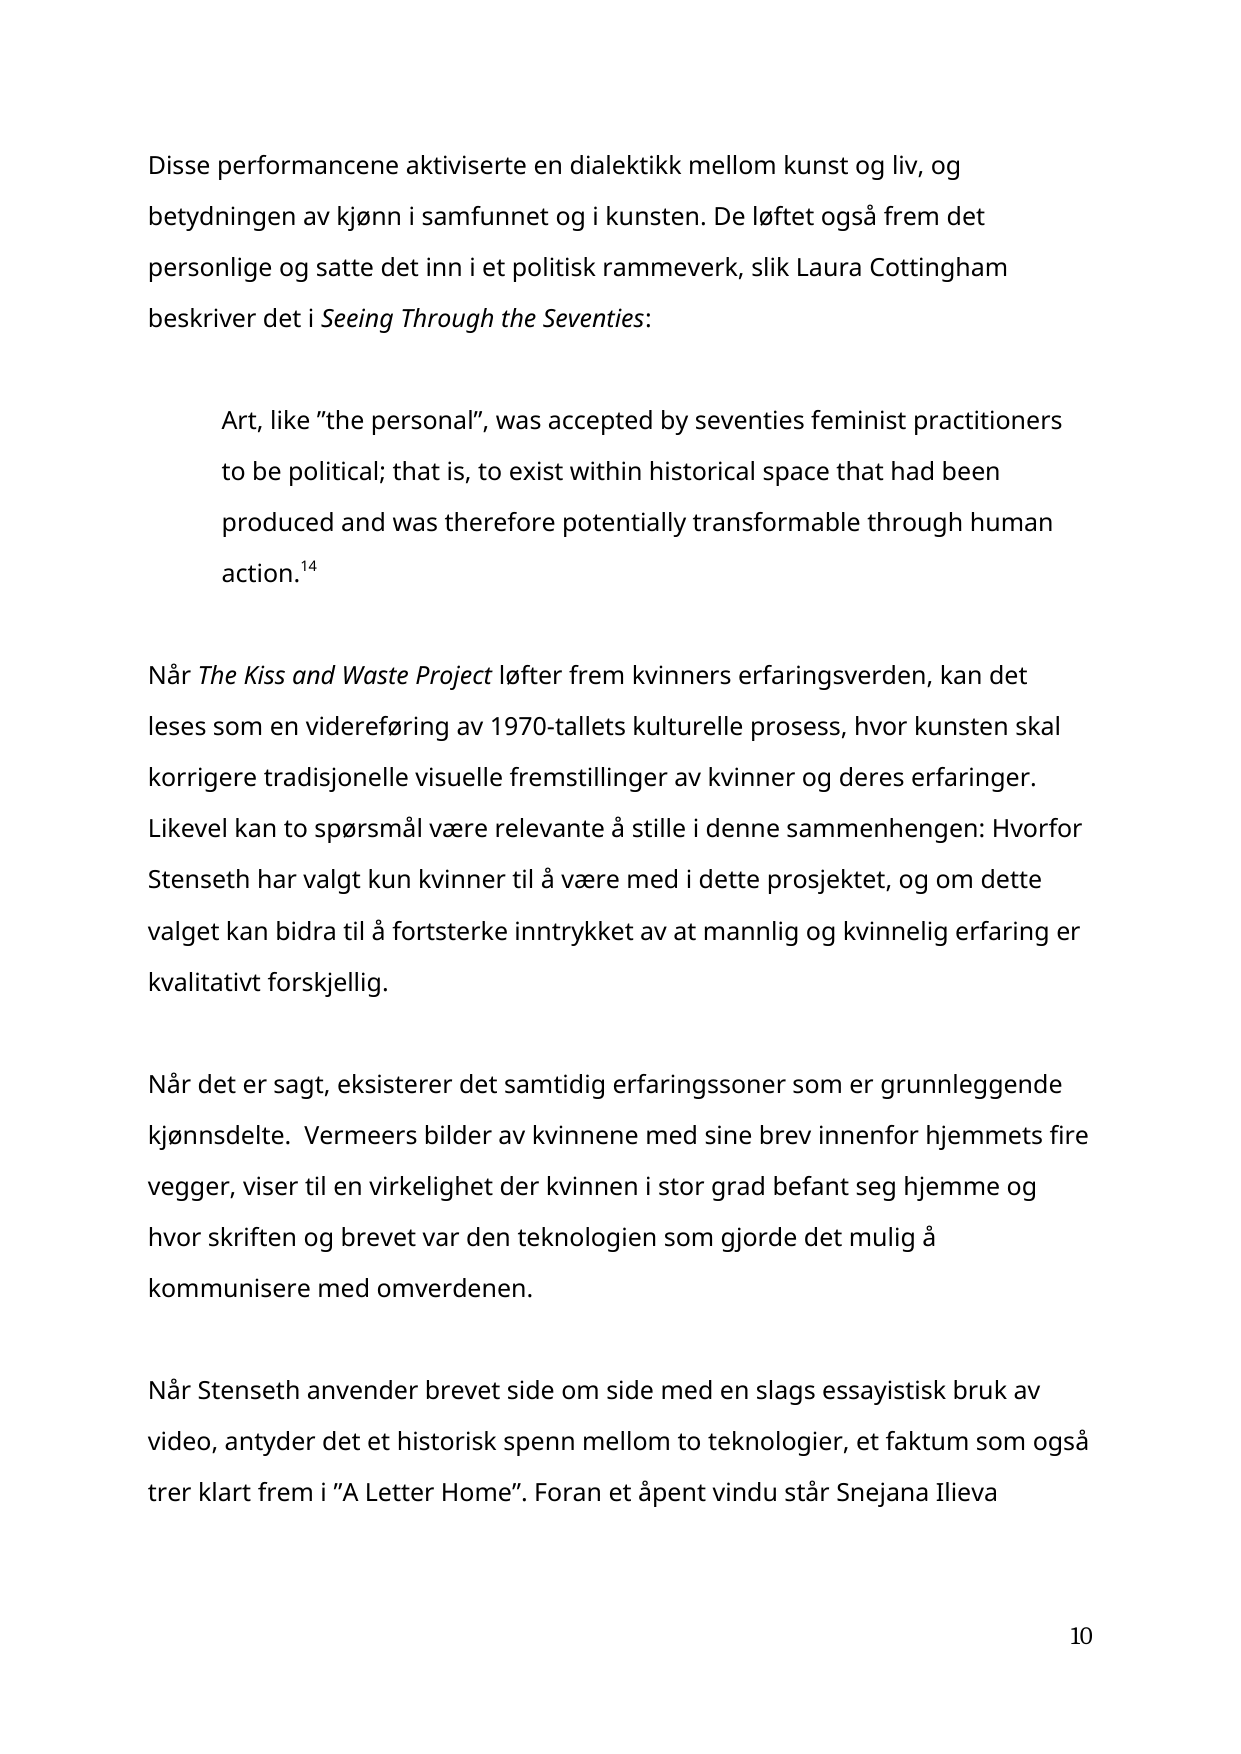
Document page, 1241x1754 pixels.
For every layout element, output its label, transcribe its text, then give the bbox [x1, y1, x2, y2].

text Når The Kiss and Waste Project løfter frem kvinners erfaringsverden, kan det leses som en videreføring av 1970-tallets kulturelle prosess, hvor kunsten skal korrigere tradisjonelle visuelle fremstillinger av kvinner og deres erfaringer. Likevel kan to spørsmål være relevante å stille i denne sammenhengen: Hvorfor Stenseth har valgt kun kvinner til å være med i dette prosjektet, og om dette valget kan bidra til å fortsterke inntrykket av at mannlig og kvinnelig erfaring er kvalitativt forskjellig. [148, 658, 1093, 998]
text Art, like ”the personal”, was accepted by seventies feminist practitioners to be political; that is, to exist within historical space that had been produced and was therefore potentially transformable through human action.14 [221, 403, 1093, 590]
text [148, 1373, 1093, 1509]
text Disse performancene aktiviserte en dialektikk mellom kunst og liv, og betydningen av kjønn i samfunnet og i kunsten. De løftet også frem det personlige og satte det inn i et politisk rammeverk, slik Laura Cottingham beskriver det i Seeing Through the Seventies: [148, 148, 1093, 335]
text Når det er sagt, eksisterer det samtidig erfaringssoner som er grunnleggende kjønnsdelte. Vermeers bilder av kvinnene med sine brev innenfor hjemmets fire vegger, viser til en virkelighet der kvinnen i stor grad befant seg hjemme og hvor skriften og brevet var den teknologien som gjorde det mulig å kommunisere med omverdenen. [148, 1066, 1093, 1304]
